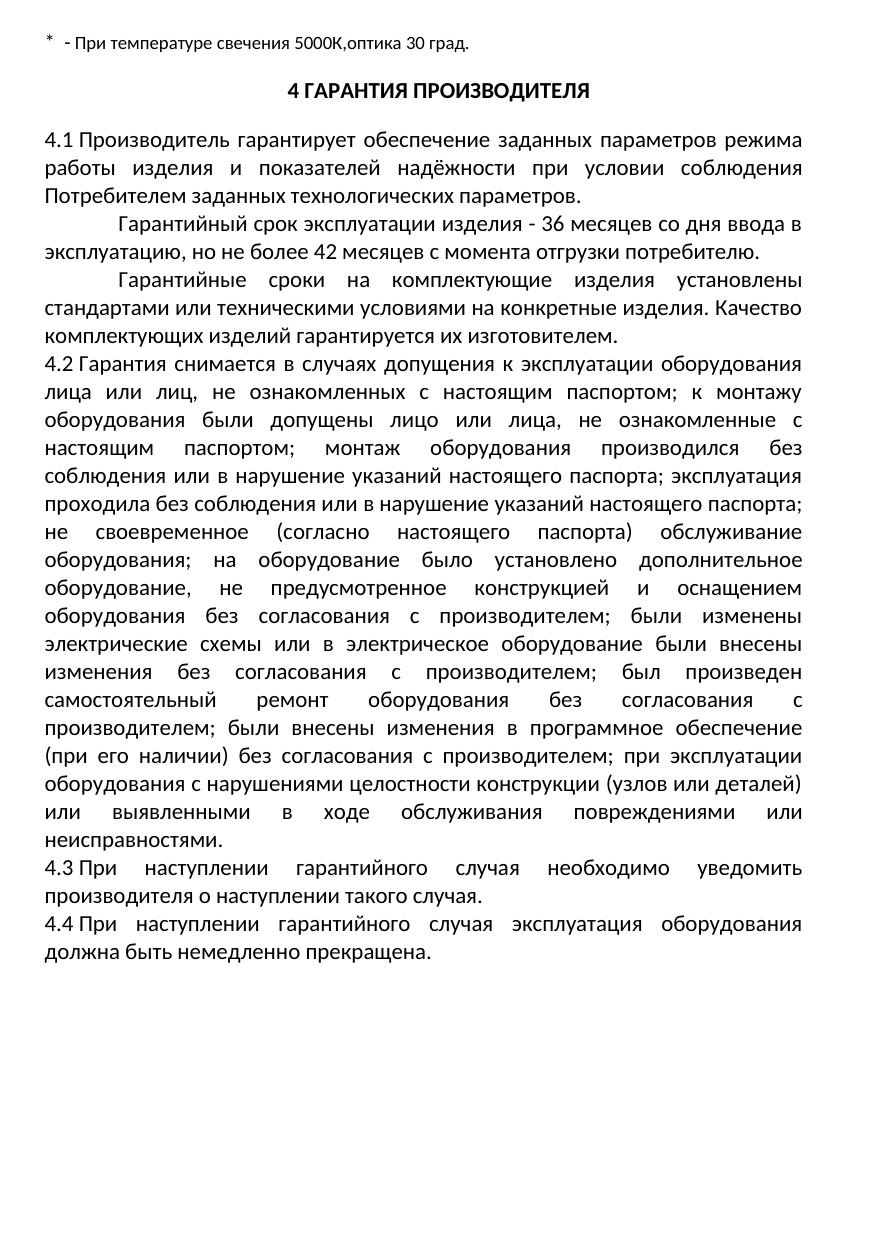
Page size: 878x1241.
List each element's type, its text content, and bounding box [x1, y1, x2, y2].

list * - При температуре свечения 5000К,оптика 30 град. [44, 29, 803, 55]
list При наступлении гарантийного случая эксплуатация оборудования должна быть немедленно прекращена. [44, 909, 803, 965]
list Производитель гарантирует обеспечение заданных параметров режима работы изделия и показателей надёжности при условии соблюдения Потребителем заданных технологических параметров. [44, 125, 803, 209]
list ГАРАНТИЯ ПРОИЗВОДИТЕЛЯ [74, 76, 803, 104]
list Гарантия снимается в случаях допущения к эксплуатации оборудования лица или лиц, не ознакомленных с настоящим паспортом; к монтажу оборудования были допущены лицо или лица, не ознакомленные с настоящим паспортом; монтаж оборудования производился без соблюдения или в нарушение указаний настоящего паспорта; эксплуатация проходила без соблюдения или в нарушение указаний настоящего паспорта; не своевременное (согласно настоящего паспорта) обслуживание оборудования; на оборудование было установлено дополнительное оборудование, не предусмотренное конструкцией и оснащением оборудования без согласования с производителем; были изменены электрические схемы или в электрическое оборудование были внесены изменения без согласования с производителем; был произведен самостоятельный ремонт оборудования без согласования с производителем; были внесены изменения в программное обеспечение (при его наличии) без согласования с производителем; при эксплуатации оборудования с нарушениями целостности конструкции (узлов или деталей) или выявленными в ходе обслуживания повреждениями или неисправностями. [44, 349, 803, 853]
text Гарантийный срок эксплуатации изделия - 36 месяцев со дня ввода в эксплуатацию, но не более 42 месяцев с момента отгрузки потребителю. [44, 209, 803, 265]
text Гарантийные сроки на комплектующие изделия установлены стандартами или техническими условиями на конкретные изделия. Качество комплектующих изделий гарантируется их изготовителем. [44, 265, 803, 349]
list При наступлении гарантийного случая необходимо уведомить производителя о наступлении такого случая. [44, 853, 803, 909]
